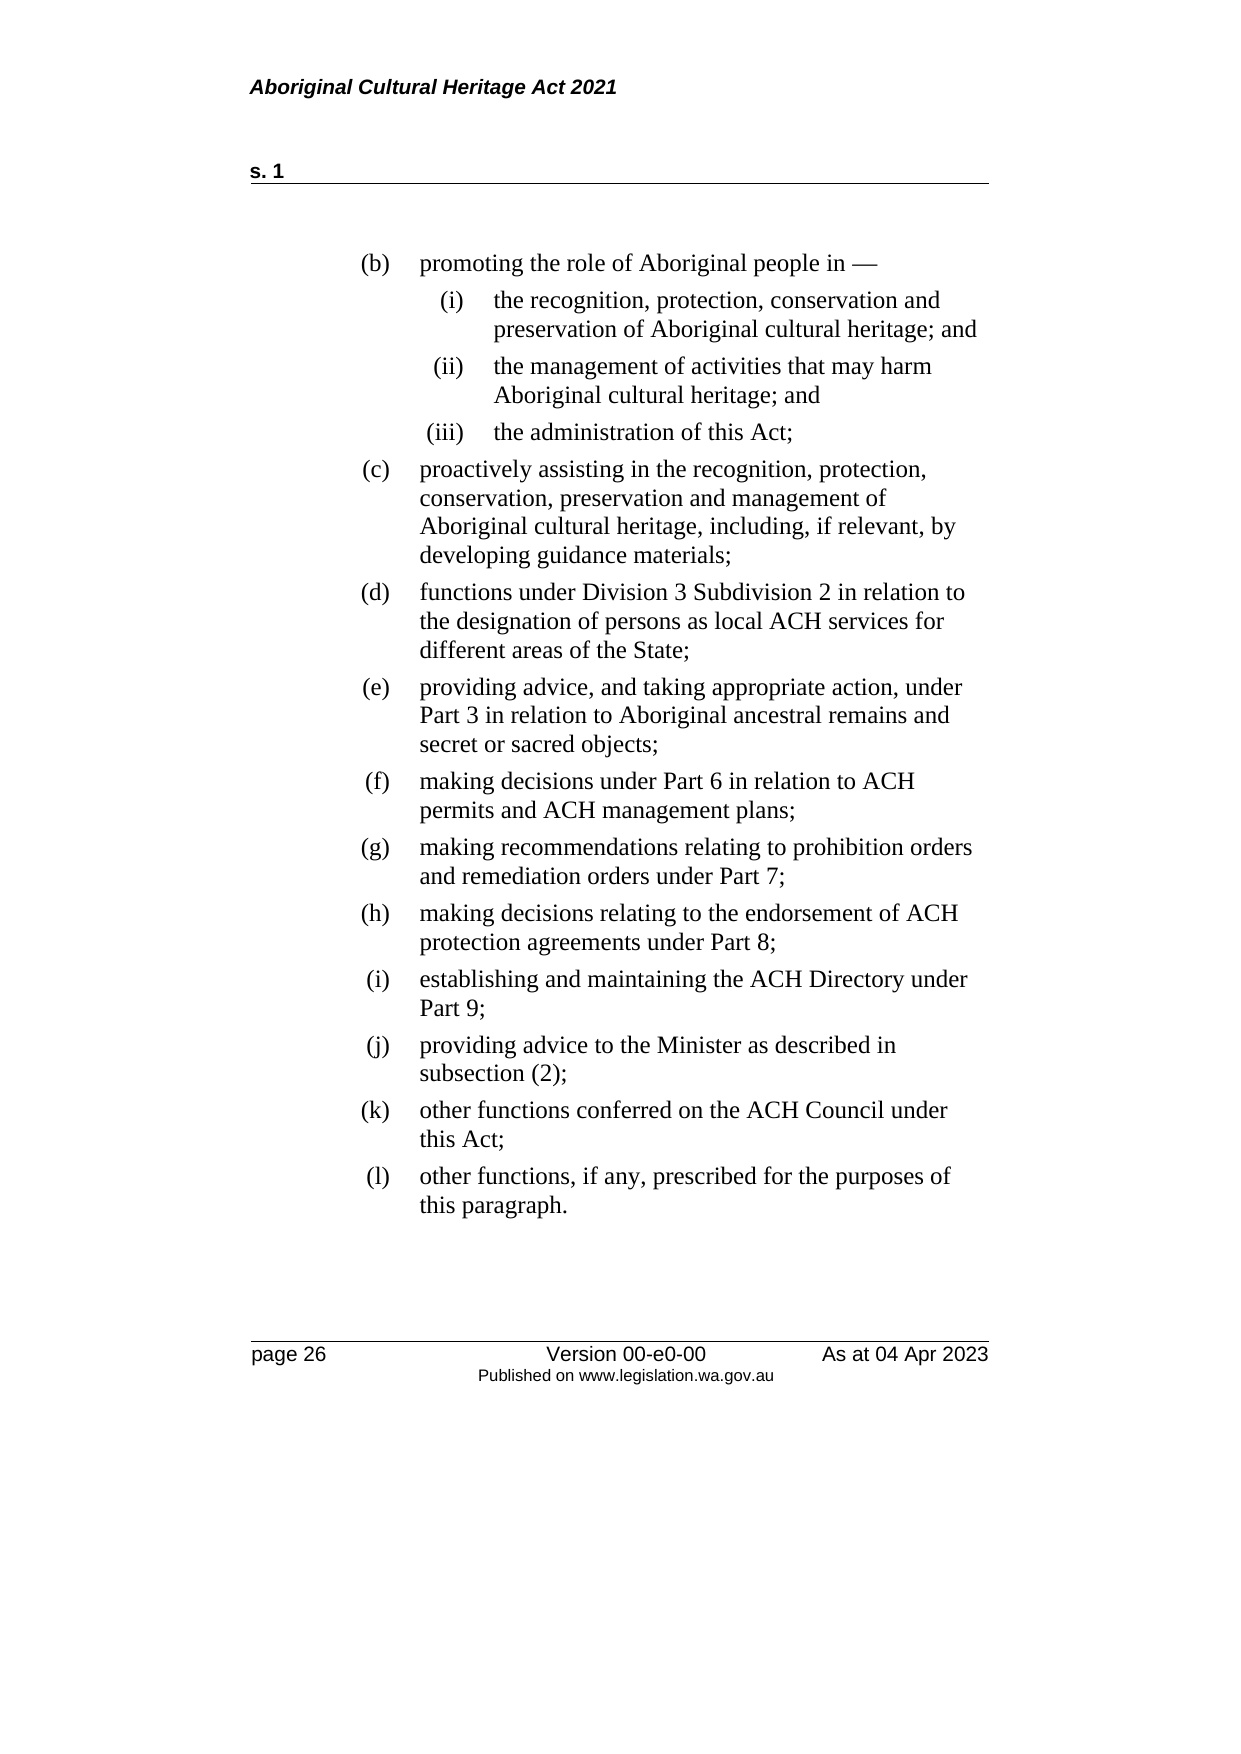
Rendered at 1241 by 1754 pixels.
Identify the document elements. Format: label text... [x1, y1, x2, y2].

text (c) proactively assisting in the recognition, protection, conservation, preservation and management of Aboriginal cultural heritage, including, if relevant, by developing guidance materials; [251, 454, 989, 569]
text (ii) the management of activities that may harm Aboriginal cultural heritage; and [251, 351, 989, 408]
text (k) other functions conferred on the ACH Council under this Act; [251, 1096, 989, 1153]
text (iii) the administration of this Act; [251, 417, 989, 446]
text (d) functions under Division 3 Subdivision 2 in relation to the designation of persons as local ACH services for different areas of the State; [251, 577, 989, 663]
text (e) providing advice, and taking appropriate action, under Part 3 in relation to Aboriginal ancestral remains and secret or sacred objects; [251, 672, 989, 758]
text (b) promoting the role of Aboriginal people in — [251, 248, 989, 277]
text (i) the recognition, protection, conservation and preservation of Aboriginal cultural heritage; and [251, 285, 989, 343]
text (l) other functions, if any, prescribed for the purposes of this paragraph. [251, 1161, 989, 1219]
text (f) making decisions under Part 6 in relation to ACH permits and ACH management plans; [251, 766, 989, 824]
text (h) making decisions relating to the endorsement of ACH protection agreements under Part 8; [251, 898, 989, 956]
text (g) making recommendations relating to prohibition orders and remediation orders under Part 7; [251, 832, 989, 890]
text (j) providing advice to the Minister as described in subsection (2); [251, 1030, 989, 1087]
text (i) establishing and maintaining the ACH Directory under Part 9; [251, 964, 989, 1021]
